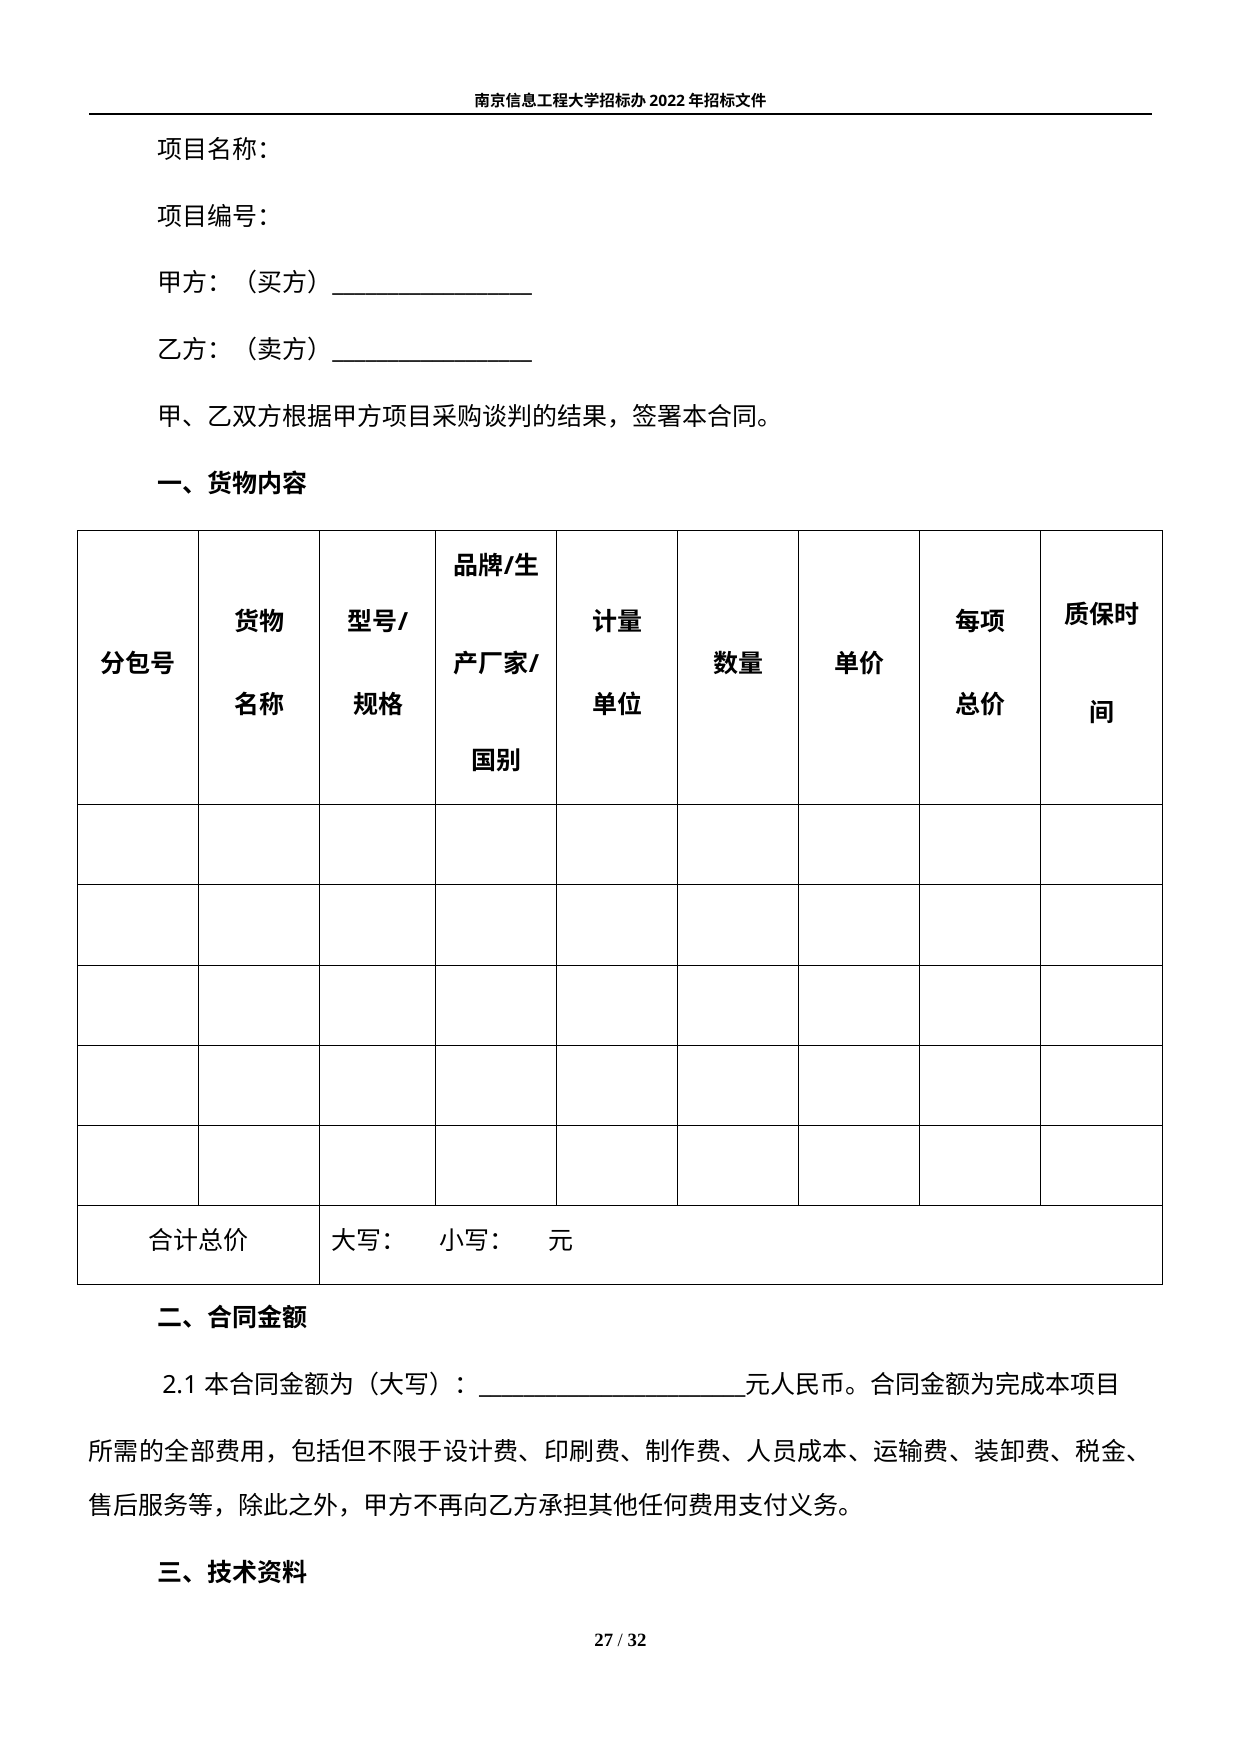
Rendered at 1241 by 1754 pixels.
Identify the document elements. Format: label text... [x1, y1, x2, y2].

table_cell [436, 1126, 556, 1205]
table_cell [78, 805, 198, 884]
text 2.1 本合同金额为（大写）：________________________元人民币。合同金额为完成本项目 [93, 1364, 1152, 1401]
table_cell [799, 805, 919, 884]
table_cell [1041, 1126, 1162, 1205]
text 项目编号： [88, 196, 1152, 232]
table_cell [1041, 1046, 1162, 1125]
text 二、合同金额 [88, 1297, 1152, 1334]
table_header 数量 [678, 531, 798, 804]
table_header 单价 [799, 531, 919, 804]
table_cell [678, 1126, 798, 1205]
table_cell [1041, 966, 1162, 1045]
text 乙方：（卖方）__________________ [88, 330, 1152, 366]
table_cell [920, 885, 1040, 964]
table_cell [199, 805, 319, 884]
table_cell [799, 885, 919, 964]
table_cell [78, 966, 198, 1045]
text 甲、乙双方根据甲方项目采购谈判的结果，签署本合同。 [88, 397, 1152, 433]
table_cell [557, 966, 677, 1045]
table_cell [78, 885, 198, 964]
table_cell [436, 805, 556, 884]
table_cell [436, 1046, 556, 1125]
table_cell [920, 1046, 1040, 1125]
table_cell [799, 966, 919, 1045]
table_cell [678, 885, 798, 964]
table_cell [557, 1126, 677, 1205]
text 一、货物内容 [88, 463, 1152, 500]
table_cell [557, 885, 677, 964]
table_cell [199, 1046, 319, 1125]
table_cell [799, 1046, 919, 1125]
text 所需的全部费用，包括但不限于设计费、印刷费、制作费、人员成本、运输费、装卸费、税金、售后服务等，除此之外，甲方不再向乙方承担其他任何费用支付义务。 [88, 1431, 1152, 1522]
table_cell [320, 805, 435, 884]
table_header 每项 总价 [920, 531, 1040, 804]
table_header 品牌/生产厂家/国别 [436, 531, 556, 804]
table_cell [678, 1046, 798, 1125]
table_header 计量 单位 [557, 531, 677, 804]
table_cell [920, 966, 1040, 1045]
table_cell [1041, 805, 1162, 884]
table_cell [1041, 885, 1162, 964]
table_cell [320, 1046, 435, 1125]
table_cell [78, 1126, 198, 1205]
table_header 型号/ 规格 [320, 531, 435, 804]
table_header 质保时间 [1041, 531, 1162, 804]
table_header 货物 名称 [199, 531, 319, 804]
table_cell [199, 1126, 319, 1205]
table_cell 合计总价 [78, 1206, 319, 1284]
table_cell [678, 805, 798, 884]
table_header 分包号 [78, 531, 198, 804]
table_cell [199, 966, 319, 1045]
table_cell [436, 966, 556, 1045]
table_cell [920, 1126, 1040, 1205]
table_cell [320, 1126, 435, 1205]
text 三、技术资料 [88, 1552, 1152, 1589]
table_cell [199, 885, 319, 964]
table_cell [436, 885, 556, 964]
table_cell [557, 1046, 677, 1125]
table_cell [678, 966, 798, 1045]
table_cell [320, 966, 435, 1045]
table_cell [320, 885, 435, 964]
table_cell 大写： 小写： 元 [320, 1206, 1162, 1284]
text 项目名称： [88, 129, 1152, 165]
table_cell [799, 1126, 919, 1205]
text 甲方：（买方）__________________ [88, 263, 1152, 299]
table_cell [557, 805, 677, 884]
table_cell [78, 1046, 198, 1125]
table_cell [920, 805, 1040, 884]
